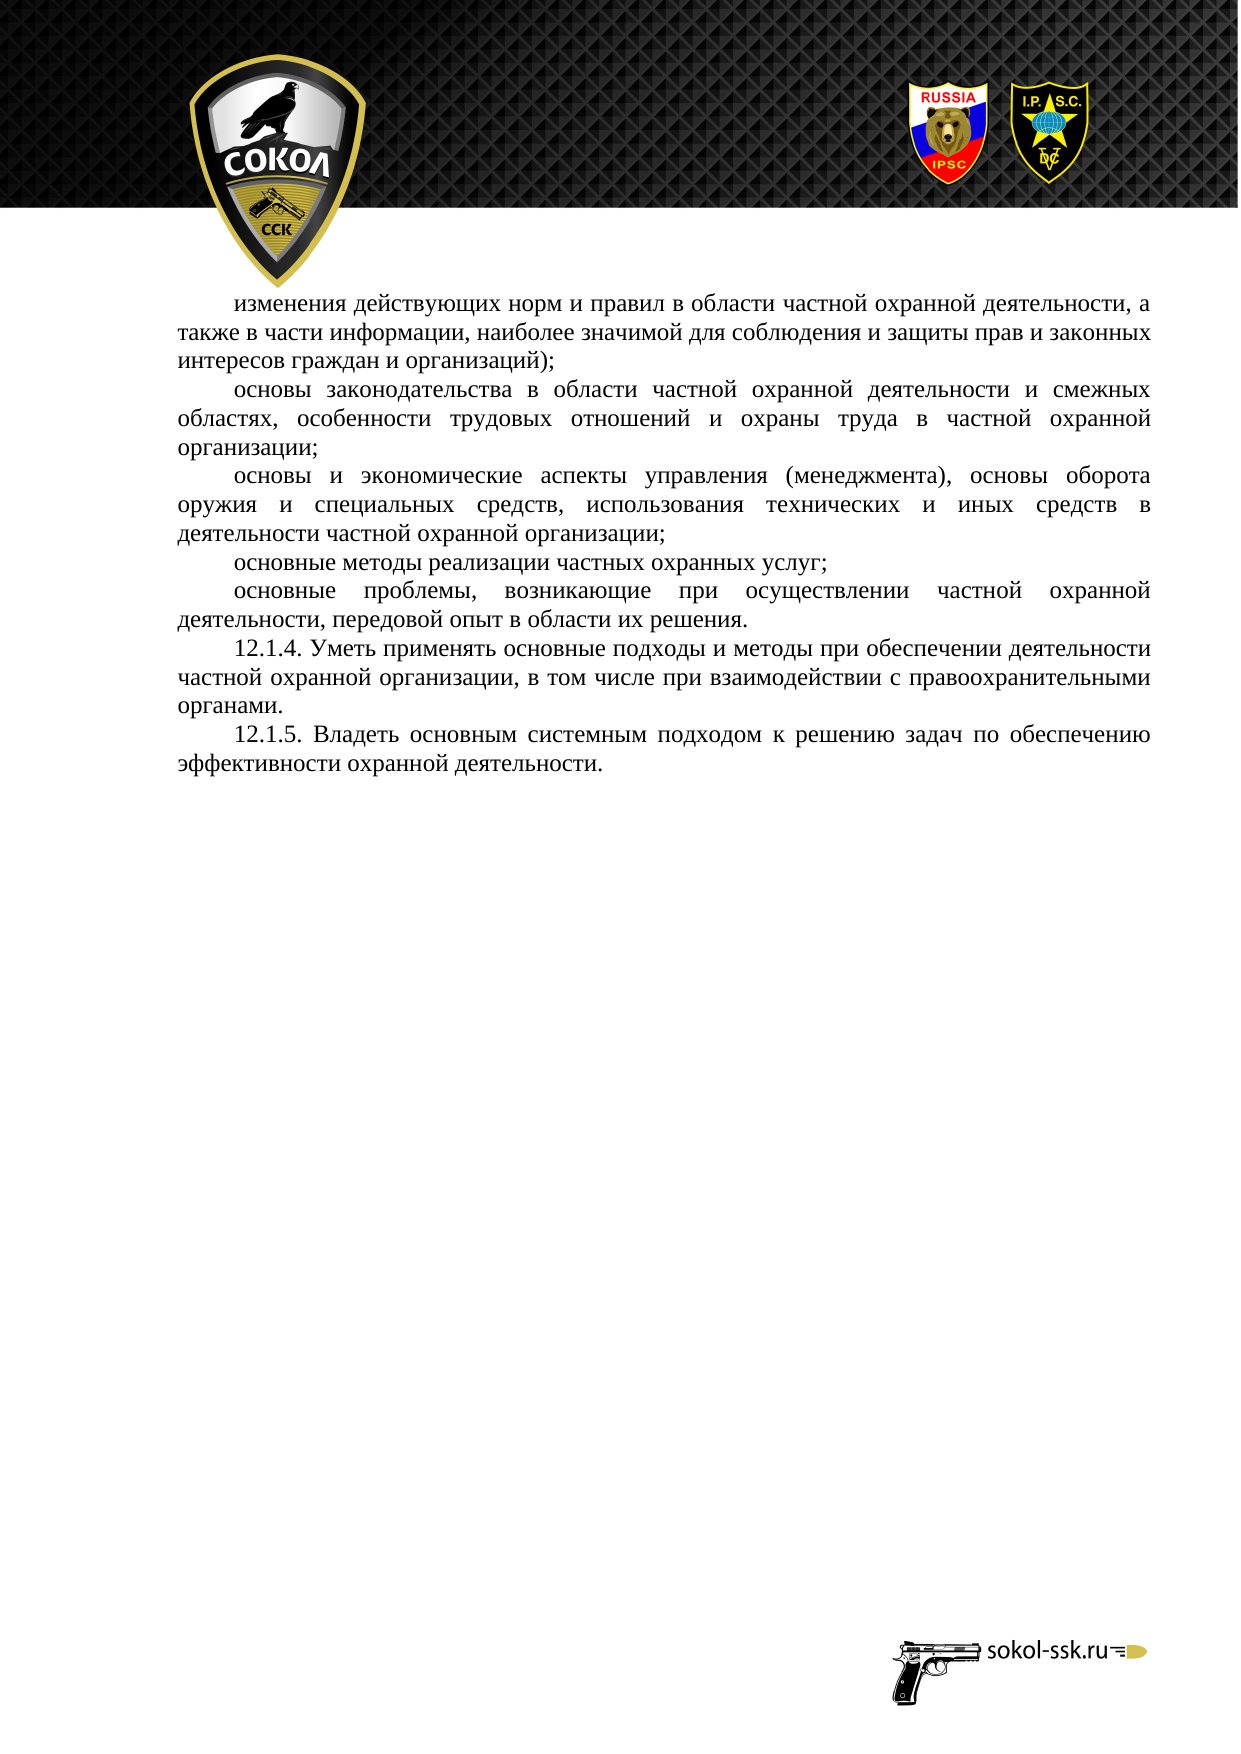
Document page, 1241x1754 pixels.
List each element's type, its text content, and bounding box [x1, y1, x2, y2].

text основы законодательства в области частной охранной деятельности и смежных областях, особенности трудовых отношений и охраны труда в частной охранной организации; [177, 374, 1152, 461]
text 12.1.5. Владеть основным системным подходом к решению задач по обеспечению эффективности охранной деятельности. [177, 719, 1152, 777]
text основные методы реализации частных охранных услуг; [177, 547, 1152, 576]
picture [0, 0, 1238, 288]
picture [891, 1639, 1148, 1706]
text основы и экономические аспекты управления (менеджмента), основы оборота оружия и специальных средств, использования технических и иных средств в деятельности частной охранной организации; [177, 461, 1152, 547]
text 12.1.4. Уметь применять основные подходы и методы при обеспечении деятельности частной охранной организации, в том числе при взаимодействии с правоохранительными органами. [177, 633, 1152, 719]
text основные проблемы, возникающие при осуществлении частной охранной деятельности, передовой опыт в области их решения. [177, 576, 1152, 633]
text изменения действующих норм и правил в области частной охранной деятельности, а также в части информации, наиболее значимой для соблюдения и защиты прав и законных интересов граждан и организаций); [177, 288, 1152, 374]
